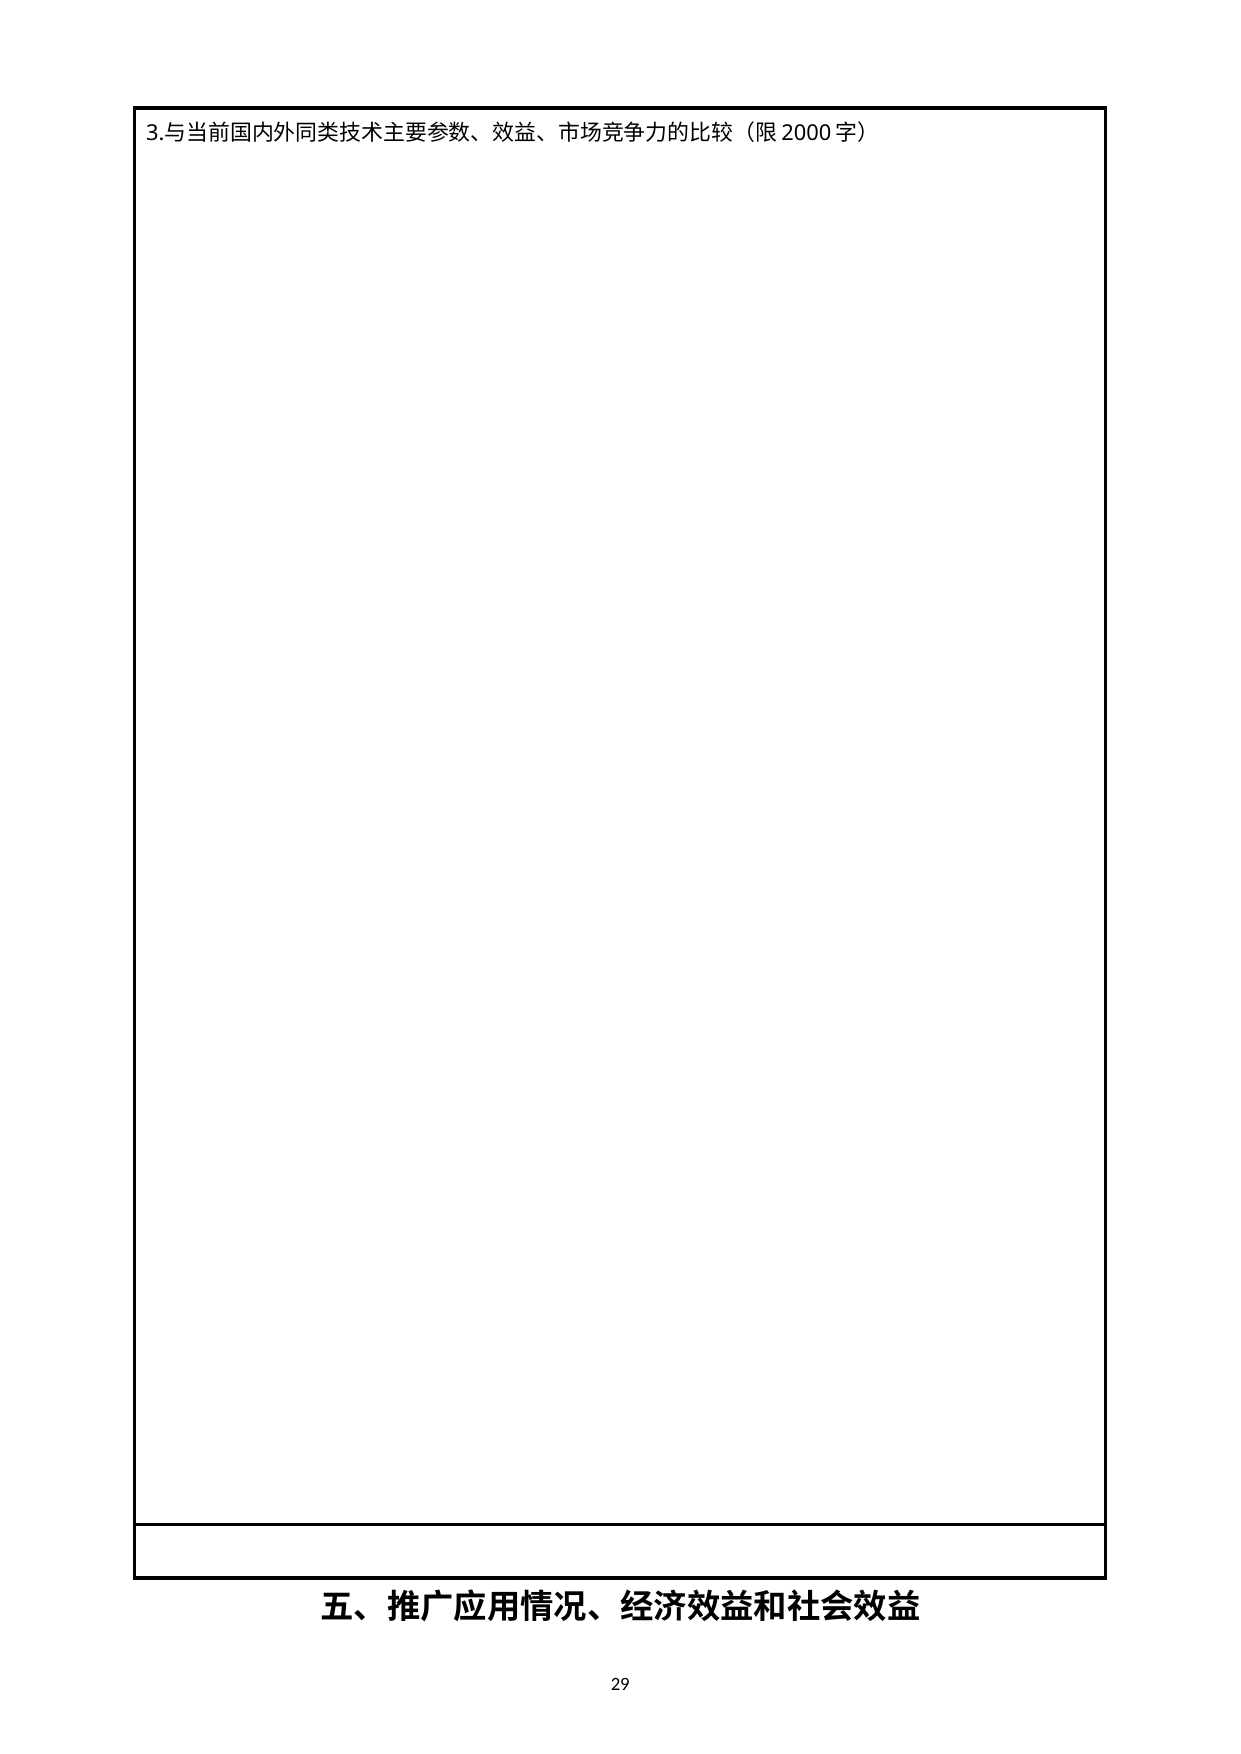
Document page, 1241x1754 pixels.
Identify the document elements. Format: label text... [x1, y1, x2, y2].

table_header 3.与当前国内外同类技术主要参数、效益、市场竞争力的比较（限2000字） [136, 110, 1104, 1523]
table_cell [136, 1526, 1104, 1576]
text 五、推广应用情况、经济效益和社会效益 [148, 1580, 1092, 1628]
